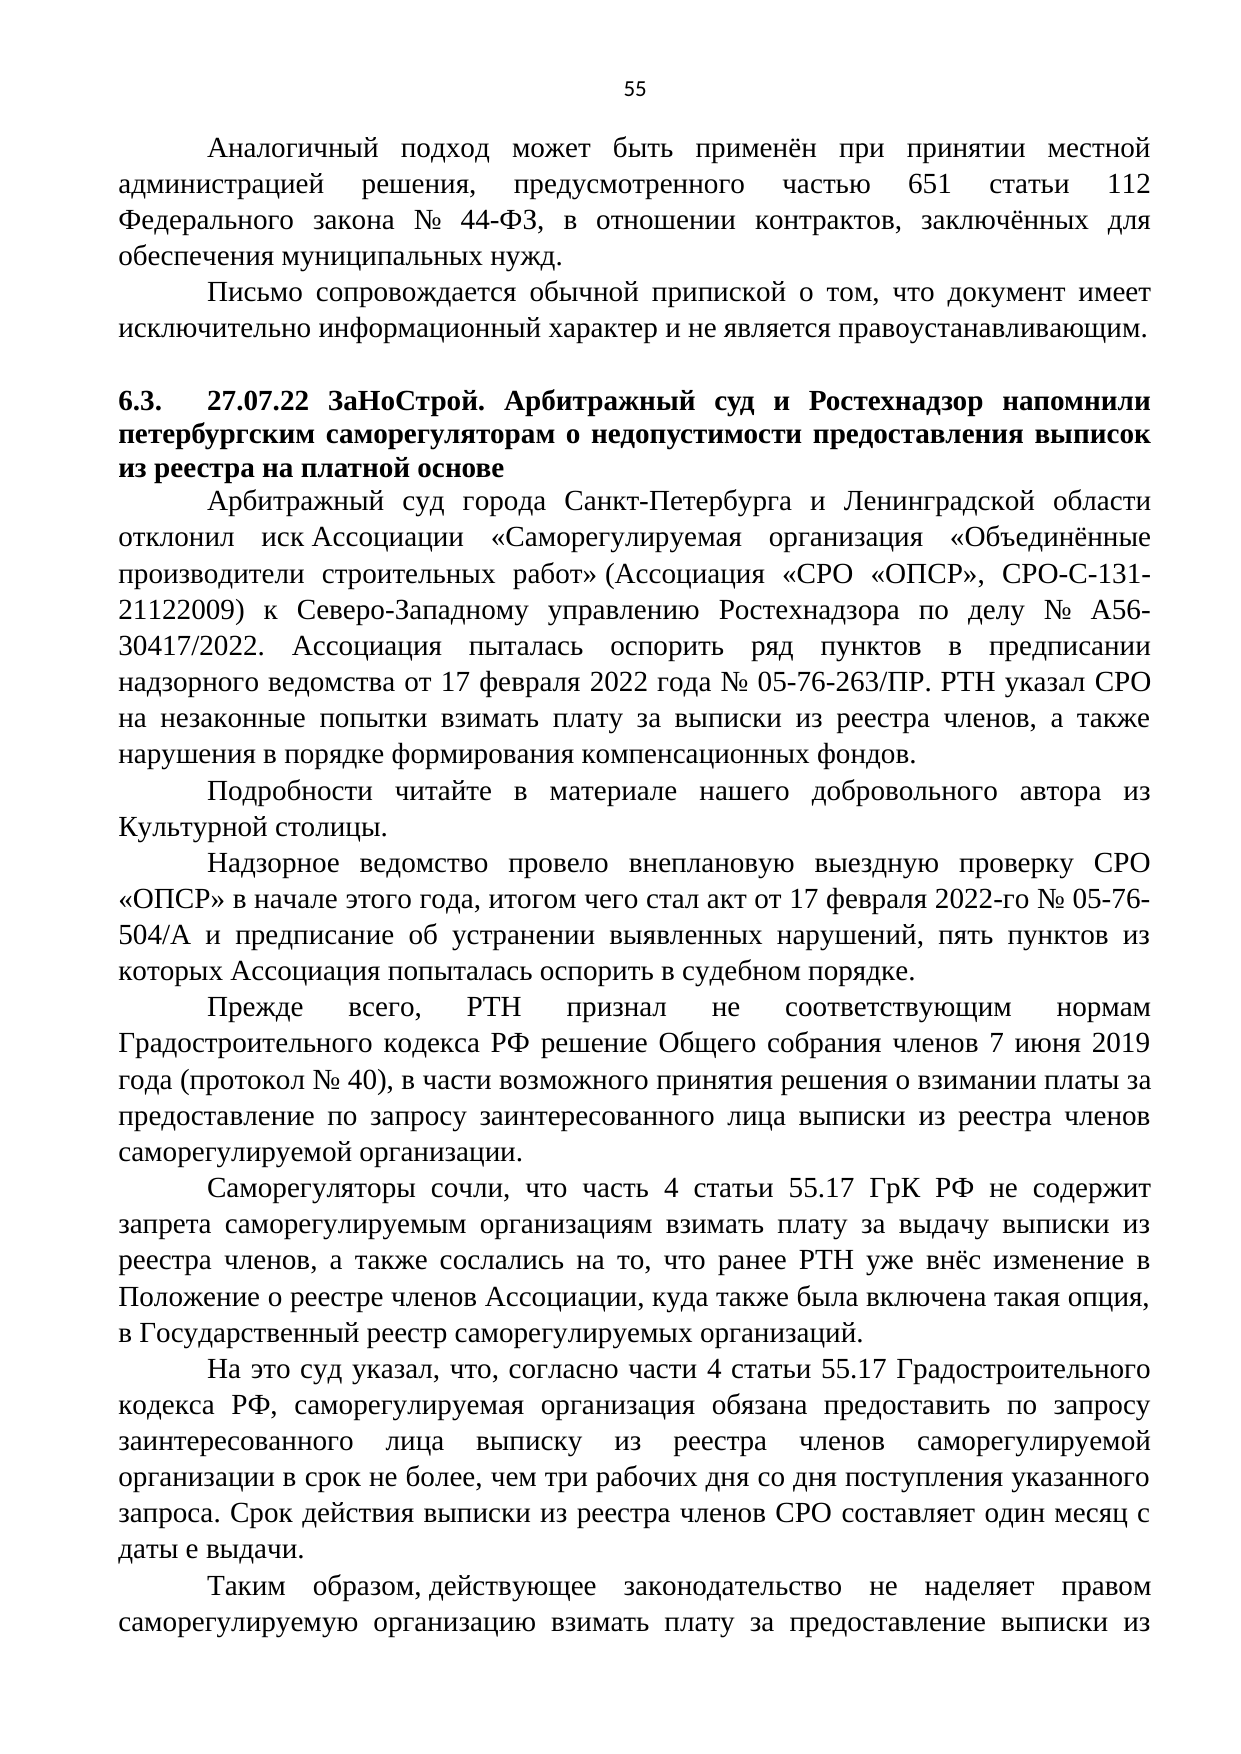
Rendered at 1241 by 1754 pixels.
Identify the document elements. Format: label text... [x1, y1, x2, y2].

text Надзорное ведомство провело внеплановую выездную проверку СРО «ОПСР» в начале этого года, итогом чего стал акт от 17 февраля 2022-го № 05-76-504/А и предписание об устранении выявленных нарушений, пять пунктов из которых Ассоциация попыталась оспорить в судебном порядке. [118, 845, 1152, 987]
subtitle 27.07.22 ЗаНоСтрой. Арбитражный суд и Ростехнадзор напомнили петербургским саморегуляторам о недопустимости предоставления выписок из реестра на платной основе [118, 383, 1152, 483]
text Письмо сопровождается обычной припиской о том, что документ имеет исключительно информационный характер и не является правоустанавливающим. [118, 274, 1152, 344]
text Арбитражный суд города Санкт-Петербурга и Ленинградской области отклонил иск Ассоциации «Саморегулируемая организация «Объединённые производители строительных работ» (Ассоциация «СРО «ОПСР», СРО-С-131-21122009) к Северо-Западному управлению Ростехнадзора по делу № А56-30417/2022. Ассоциация пыталась оспорить ряд пунктов в предписании надзорного ведомства от 17 февраля 2022 года № 05-76-263/ПР. РТН указал СРО на незаконные попытки взимать плату за выписки из реестра членов, а также нарушения в порядке формирования компенсационных фондов. [118, 483, 1152, 770]
text Прежде всего, РТН признал не соответствующим нормам Градостроительного кодекса РФ решение Общего собрания членов 7 июня 2019 года (протокол № 40), в части возможного принятия решения о взимании платы за предоставление по запросу заинтересованного лица выписки из реестра членов саморегулируемой организации. [118, 989, 1152, 1168]
text Подробности читайте в материале нашего добровольного автора из Культурной столицы. [118, 773, 1152, 842]
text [118, 1568, 1152, 1637]
text Саморегуляторы сочли, что часть 4 статьи 55.17 ГрК РФ не содержит запрета саморегулируемым организациям взимать плату за выдачу выписки из реестра членов, а также сослались на то, что ранее РТН уже внёс изменение в Положение о реестре членов Ассоциации, куда также была включена такая опция, в Государственный реестр саморегулируемых организаций. [118, 1170, 1152, 1348]
text Аналогичный подход может быть применён при принятии местной администрацией решения, предусмотренного частью 651 статьи 112 Федерального закона № 44-ФЗ, в отношении контрактов, заключённых для обеспечения муниципальных нужд. [118, 130, 1152, 272]
text На это суд указал, что, согласно части 4 статьи 55.17 Градостроительного кодекса РФ, саморегулируемая организация обязана предоставить по запросу заинтересованного лица выписку из реестра членов саморегулируемой организации в срок не более, чем три рабочих дня со дня поступления указанного запроса. Срок действия выписки из реестра членов СРО составляет один месяц с даты е выдачи. [118, 1351, 1152, 1565]
